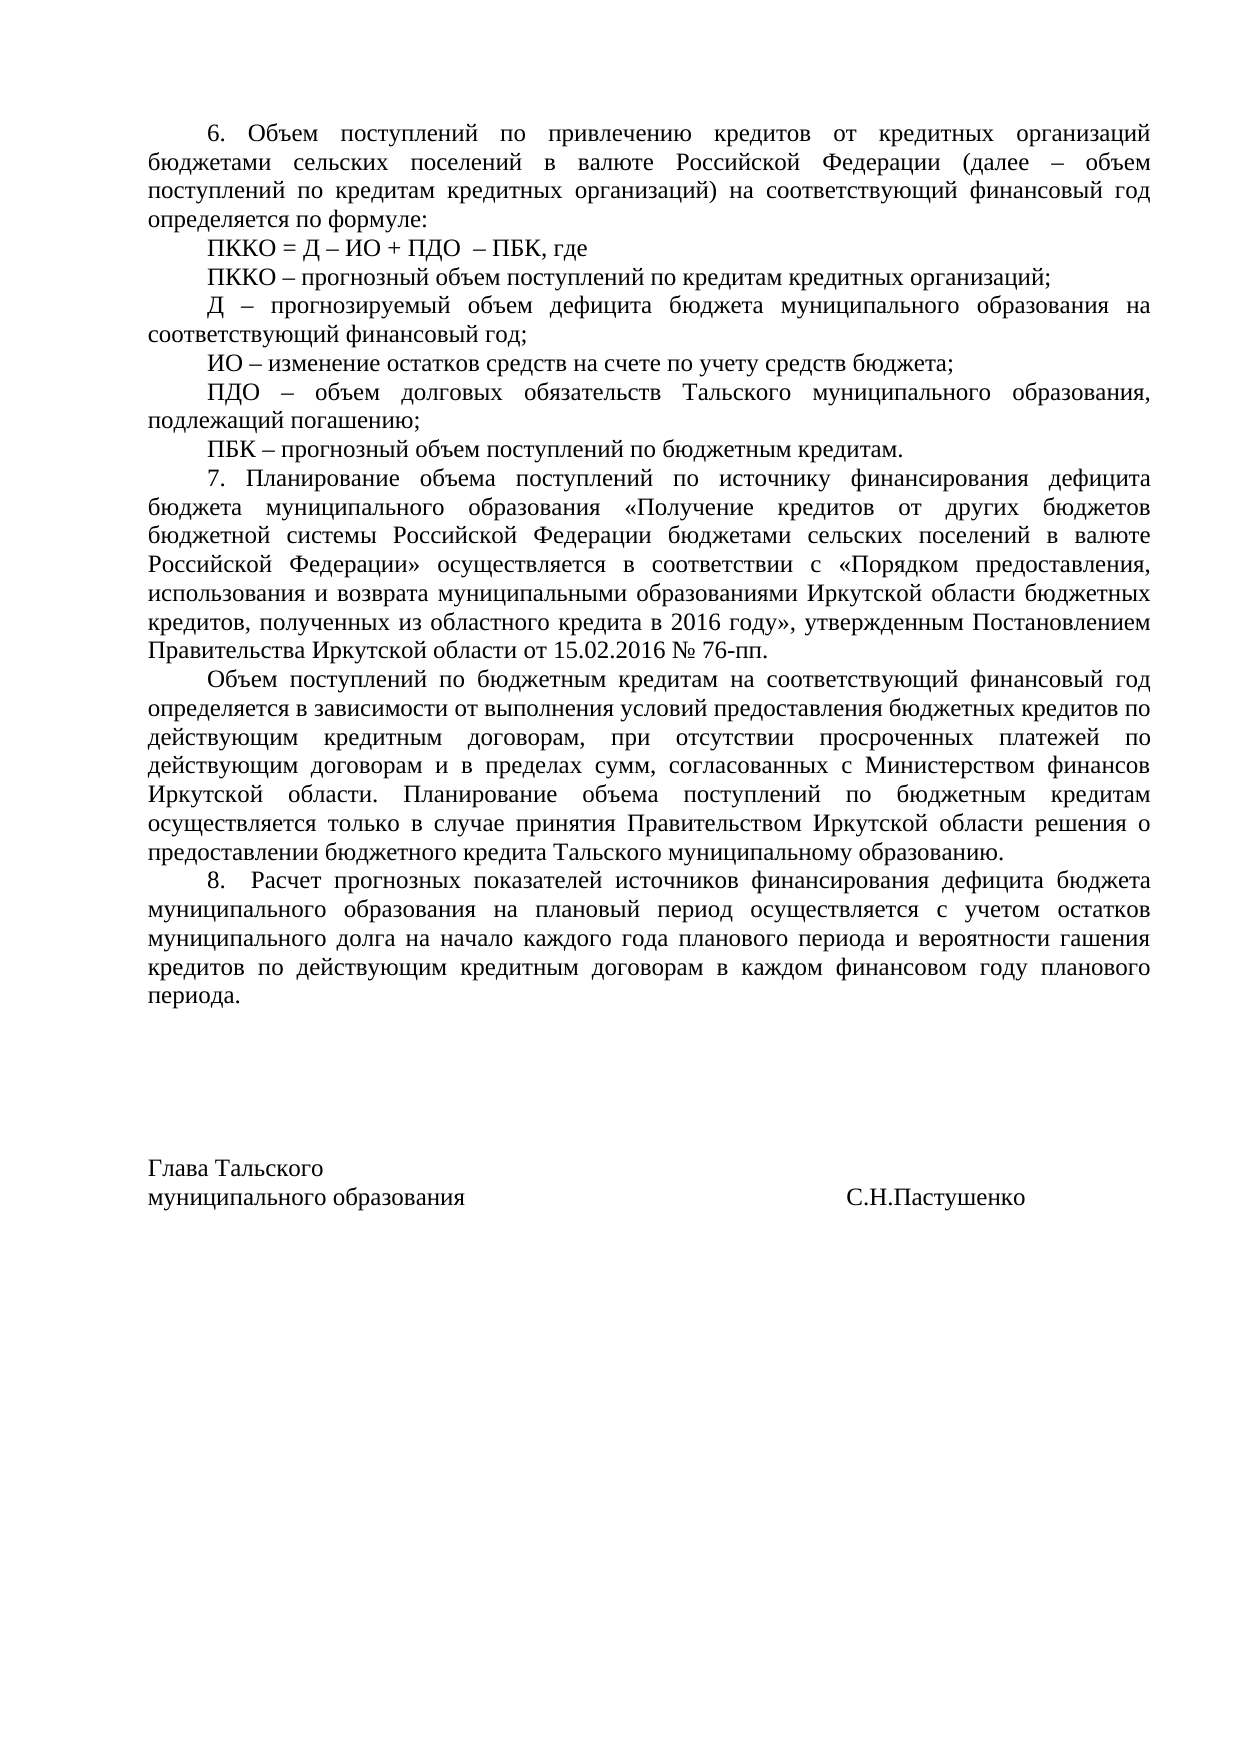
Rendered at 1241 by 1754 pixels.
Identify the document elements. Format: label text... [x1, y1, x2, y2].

text ПДО – объем долговых обязательств Тальского муниципального образования, подлежащий погашению; [148, 377, 1152, 434]
text 6. Объем поступлений по привлечению кредитов от кредитных организаций бюджетами сельских поселений в валюте Российской Федерации (далее – объем поступлений по кредитам кредитных организаций) на соответствующий финансовый год определяется по формуле: [148, 118, 1152, 233]
text 7. Планирование объема поступлений по источнику финансирования дефицита бюджета муниципального образования «Получение кредитов от других бюджетов бюджетной системы Российской Федерации бюджетами сельских поселений в валюте Российской Федерации» осуществляется в соответствии с «Порядком предоставления, использования и возврата муниципальными образованиями Иркутской области бюджетных кредитов, полученных из областного кредита в 2016 году», утвержденным Постановлением Правительства Иркутской области от 15.02.2016 № 76-пп. [148, 463, 1152, 664]
text ПККО – прогнозный объем поступлений по кредитам кредитных организаций; [148, 262, 1152, 291]
text ИО – изменение остатков средств на счете по учету средств бюджета; [148, 348, 1152, 377]
text ПККО = Д – ИО + ПДО – ПБК, где [148, 233, 1152, 262]
text Глава Тальского [148, 1153, 1152, 1182]
text Объем поступлений по бюджетным кредитам на соответствующий финансовый год определяется в зависимости от выполнения условий предоставления бюджетных кредитов по действующим кредитным договорам, при отсутствии просроченных платежей по действующим договорам и в пределах сумм, согласованных с Министерством финансов Иркутской области. Планирование объема поступлений по бюджетным кредитам осуществляется только в случае принятия Правительством Иркутской области решения о предоставлении бюджетного кредита Тальского муниципальному образованию. [148, 664, 1152, 866]
text 8. Расчет прогнозных показателей источников финансирования дефицита бюджета муниципального образования на плановый период осуществляется с учетом остатков муниципального долга на начало каждого года планового периода и вероятности гашения кредитов по действующим кредитным договорам в каждом финансовом году планового периода. [148, 866, 1152, 1009]
text Д – прогнозируемый объем дефицита бюджета муниципального образования на соответствующий финансовый год; [148, 291, 1152, 348]
text ПБК – прогнозный объем поступлений по бюджетным кредитам. [148, 434, 1152, 463]
text муниципального образования С.Н.Пастушенко [148, 1182, 1152, 1211]
